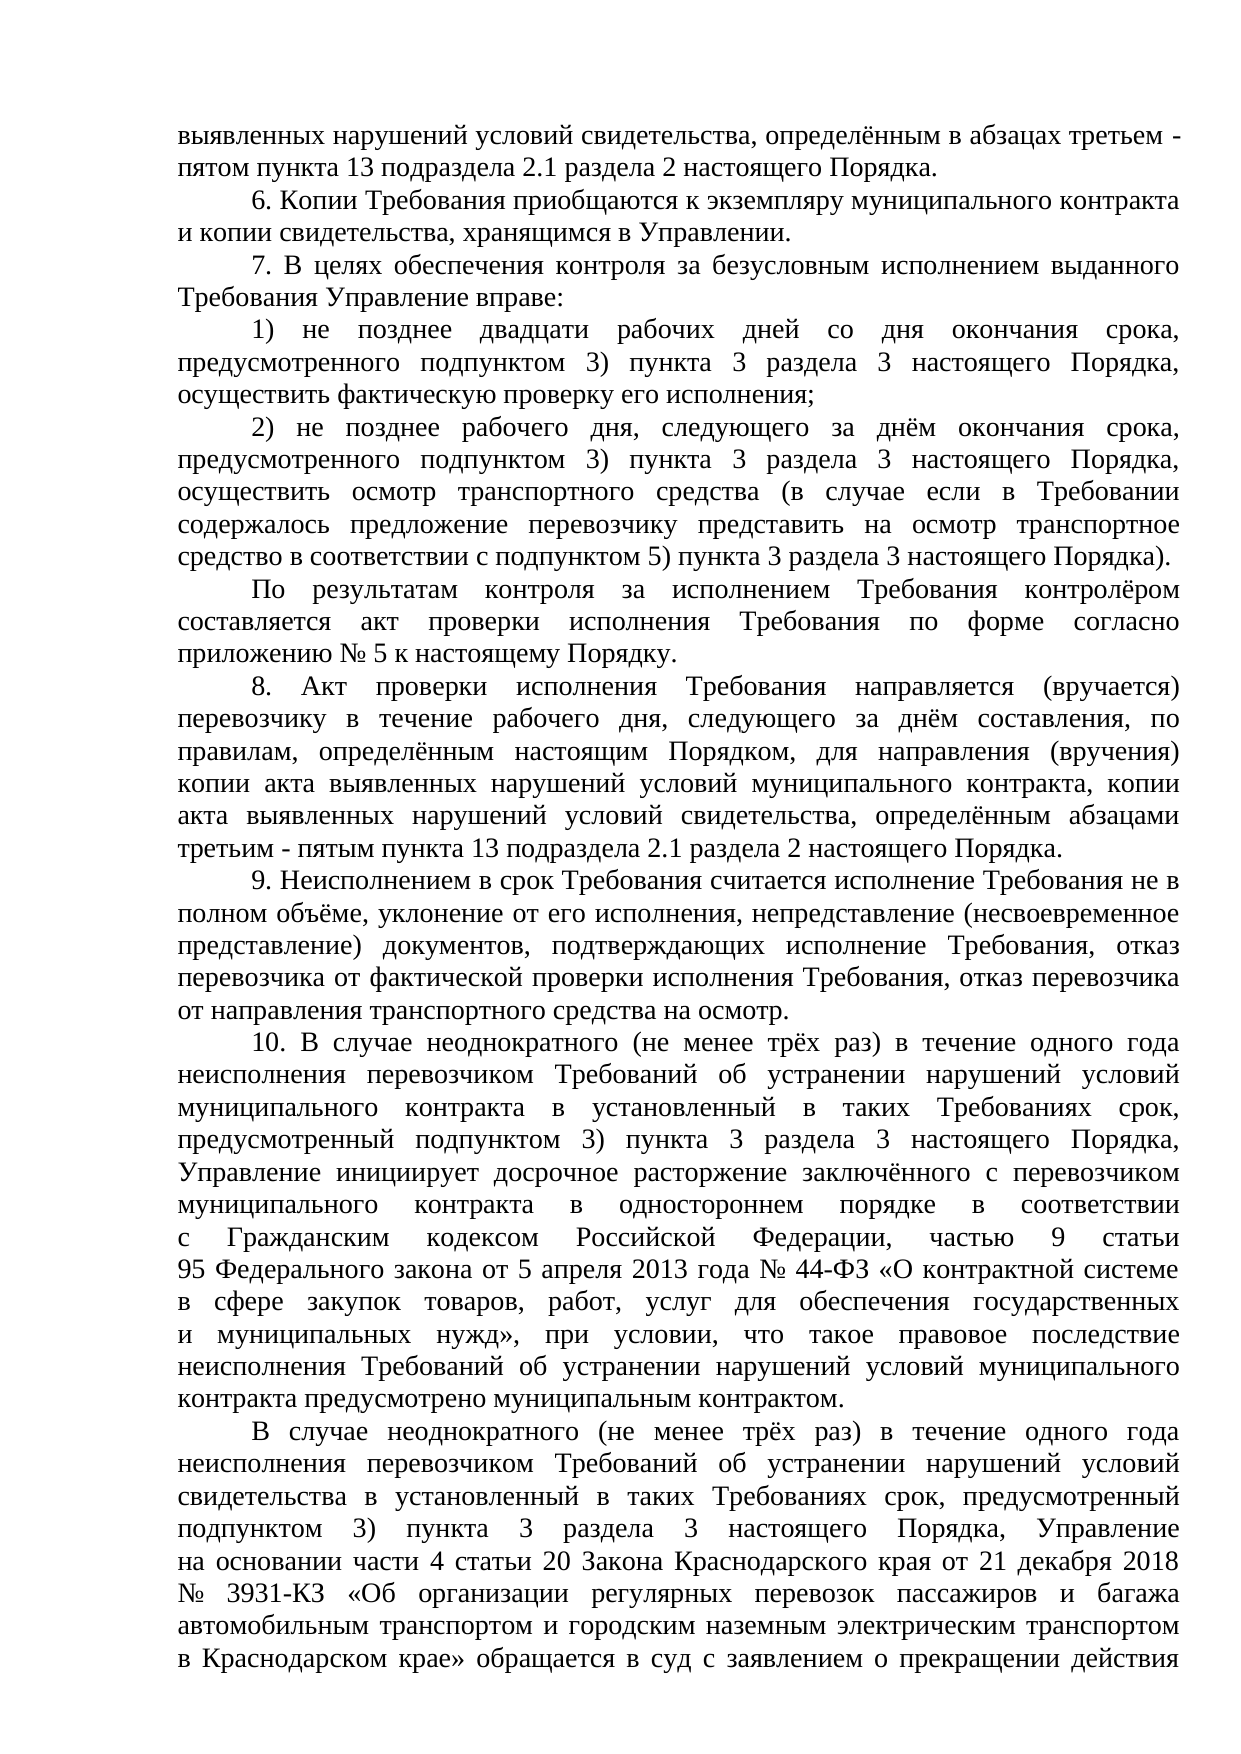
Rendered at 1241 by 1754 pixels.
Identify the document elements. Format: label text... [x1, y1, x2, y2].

text По результатам контроля за исполнением Требования контролёром составляется акт проверки исполнения Требования по форме согласно приложению № 5 к настоящему Порядку. [177, 572, 1181, 669]
text 2) не позднее рабочего дня, следующего за днём окончания срока, предусмотренного подпунктом 3) пункта 3 раздела 3 настоящего Порядка, осуществить осмотр транспортного средства (в случае если в Требовании содержалось предложение перевозчику представить на осмотр транспортное средство в соответствии с подпунктом 5) пункта 3 раздела 3 настоящего Порядка). [177, 410, 1181, 572]
text 10. В случае неоднократного (не менее трёх раз) в течение одного года неисполнения перевозчиком Требований об устранении нарушений условий муниципального контракта в установленный в таких Требованиях срок, предусмотренный подпунктом 3) пункта 3 раздела 3 настоящего Порядка, Управление инициирует досрочное расторжение заключённого с перевозчиком муниципального контракта в одностороннем порядке в соответствии с Гражданским кодексом Российской Федерации, частью 9 статьи 95 Федерального закона от 5 апреля 2013 года № 44-ФЗ «О контрактной системе в сфере закупок товаров, работ, услуг для обеспечения государственных и муниципальных нужд», при условии, что такое правовое последствие неисполнения Требований об устранении нарушений условий муниципального контракта предусмотрено муниципальным контрактом. [177, 1025, 1181, 1414]
text 6. Копии Требования приобщаются к экземпляру муниципального контракта и копии свидетельства, хранящимся в Управлении. [177, 183, 1181, 248]
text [177, 118, 1181, 183]
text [177, 1414, 1181, 1673]
text 1) не позднее двадцати рабочих дней со дня окончания срока, предусмотренного подпунктом 3) пункта 3 раздела 3 настоящего Порядка, осуществить фактическую проверку его исполнения; [177, 312, 1181, 410]
text 8. Акт проверки исполнения Требования направляется (вручается) перевозчику в течение рабочего дня, следующего за днём составления, по правилам, определённым настоящим Порядком, для направления (вручения) копии акта выявленных нарушений условий муниципального контракта, копии акта выявленных нарушений условий свидетельства, определённым абзацами третьим - пятым пункта 13 подраздела 2.1 раздела 2 настоящего Порядка. [177, 669, 1181, 863]
text 9. Неисполнением в срок Требования считается исполнение Требования не в полном объёме, уклонение от его исполнения, непредставление (несвоевременное представление) документов, подтверждающих исполнение Требования, отказ перевозчика от фактической проверки исполнения Требования, отказ перевозчика от направления транспортного средства на осмотр. [177, 863, 1181, 1025]
text 7. В целях обеспечения контроля за безусловным исполнением выданного Требования Управление вправе: [177, 248, 1181, 312]
